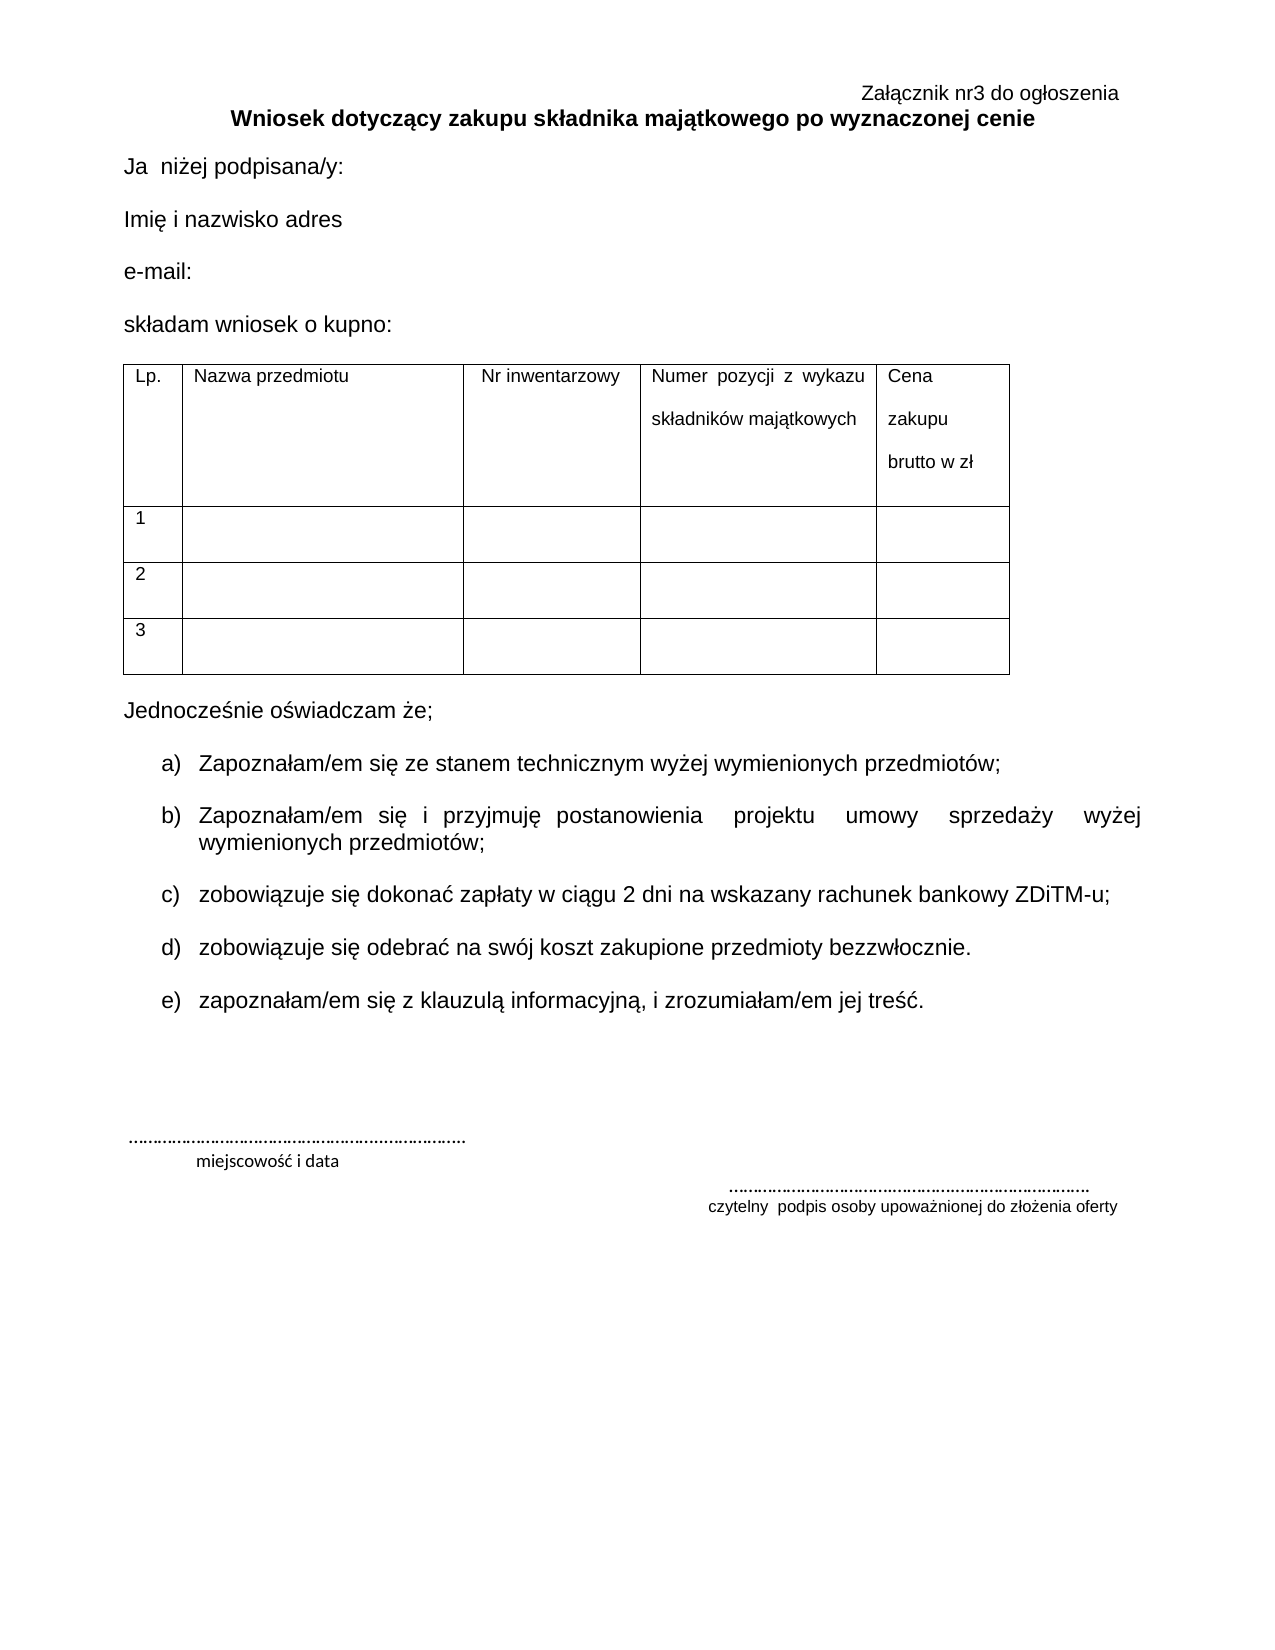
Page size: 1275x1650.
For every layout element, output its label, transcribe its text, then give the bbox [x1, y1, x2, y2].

text Imię i nazwisko adres [123, 206, 1142, 232]
table_header Nazwa przedmiotu [183, 365, 463, 506]
text Jednocześnie oświadczam że; [123, 697, 1142, 723]
table_cell 2 [124, 563, 182, 618]
table_cell [464, 563, 640, 618]
table_cell [877, 563, 1009, 618]
list zobowiązuje się dokonać zapłaty w ciągu 2 dni na wskazany rachunek bankowy ZDiTM-u; [161, 881, 1142, 908]
list Zapoznałam/em się ze stanem technicznym wyżej wymienionych przedmiotów; [161, 749, 1142, 776]
table_cell 3 [124, 619, 182, 674]
table_cell [641, 507, 876, 562]
list zobowiązuje się odebrać na swój koszt zakupione przedmioty bezzwłocznie. [161, 934, 1142, 960]
table_header Cena zakupu brutto w zł [877, 365, 1009, 506]
text Ja niżej podpisana/y: [123, 153, 1142, 179]
table_header Nr inwentarzowy [464, 365, 640, 506]
table_cell [641, 563, 876, 618]
table_cell [183, 563, 463, 618]
text …………………………….………….………………………. [123, 1172, 1142, 1197]
text Wniosek dotyczący zakupu składnika majątkowego po wyznaczonej cenie [123, 105, 1142, 131]
text miejscowość i data [123, 1149, 1142, 1172]
list zapoznałam/em się z klauzulą informacyjną, i zrozumiałam/em jej treść. [161, 987, 1142, 1013]
table_cell [877, 619, 1009, 674]
table_cell [183, 619, 463, 674]
table_cell [877, 507, 1009, 562]
text czytelny podpis osoby upoważnionej do złożenia oferty [123, 1197, 1142, 1216]
table_cell [464, 619, 640, 674]
list Zapoznałam/em się i przyjmuję postanowienia projektu umowy sprzedaży wyżej wymienionych przedmiotów; [161, 802, 1142, 855]
text ……………………………………………..…………….. [123, 1123, 1142, 1149]
table_cell [464, 507, 640, 562]
table_header Lp. [124, 365, 182, 506]
table_cell [641, 619, 876, 674]
table_cell [183, 507, 463, 562]
text e-mail: [123, 258, 1142, 285]
table_header Numer pozycji z wykazu składników majątkowych [641, 365, 876, 506]
text składam wniosek o kupno: [123, 311, 1142, 337]
table_cell 1 [124, 507, 182, 562]
text Załącznik nr3 do ogłoszenia [161, 81, 1142, 105]
